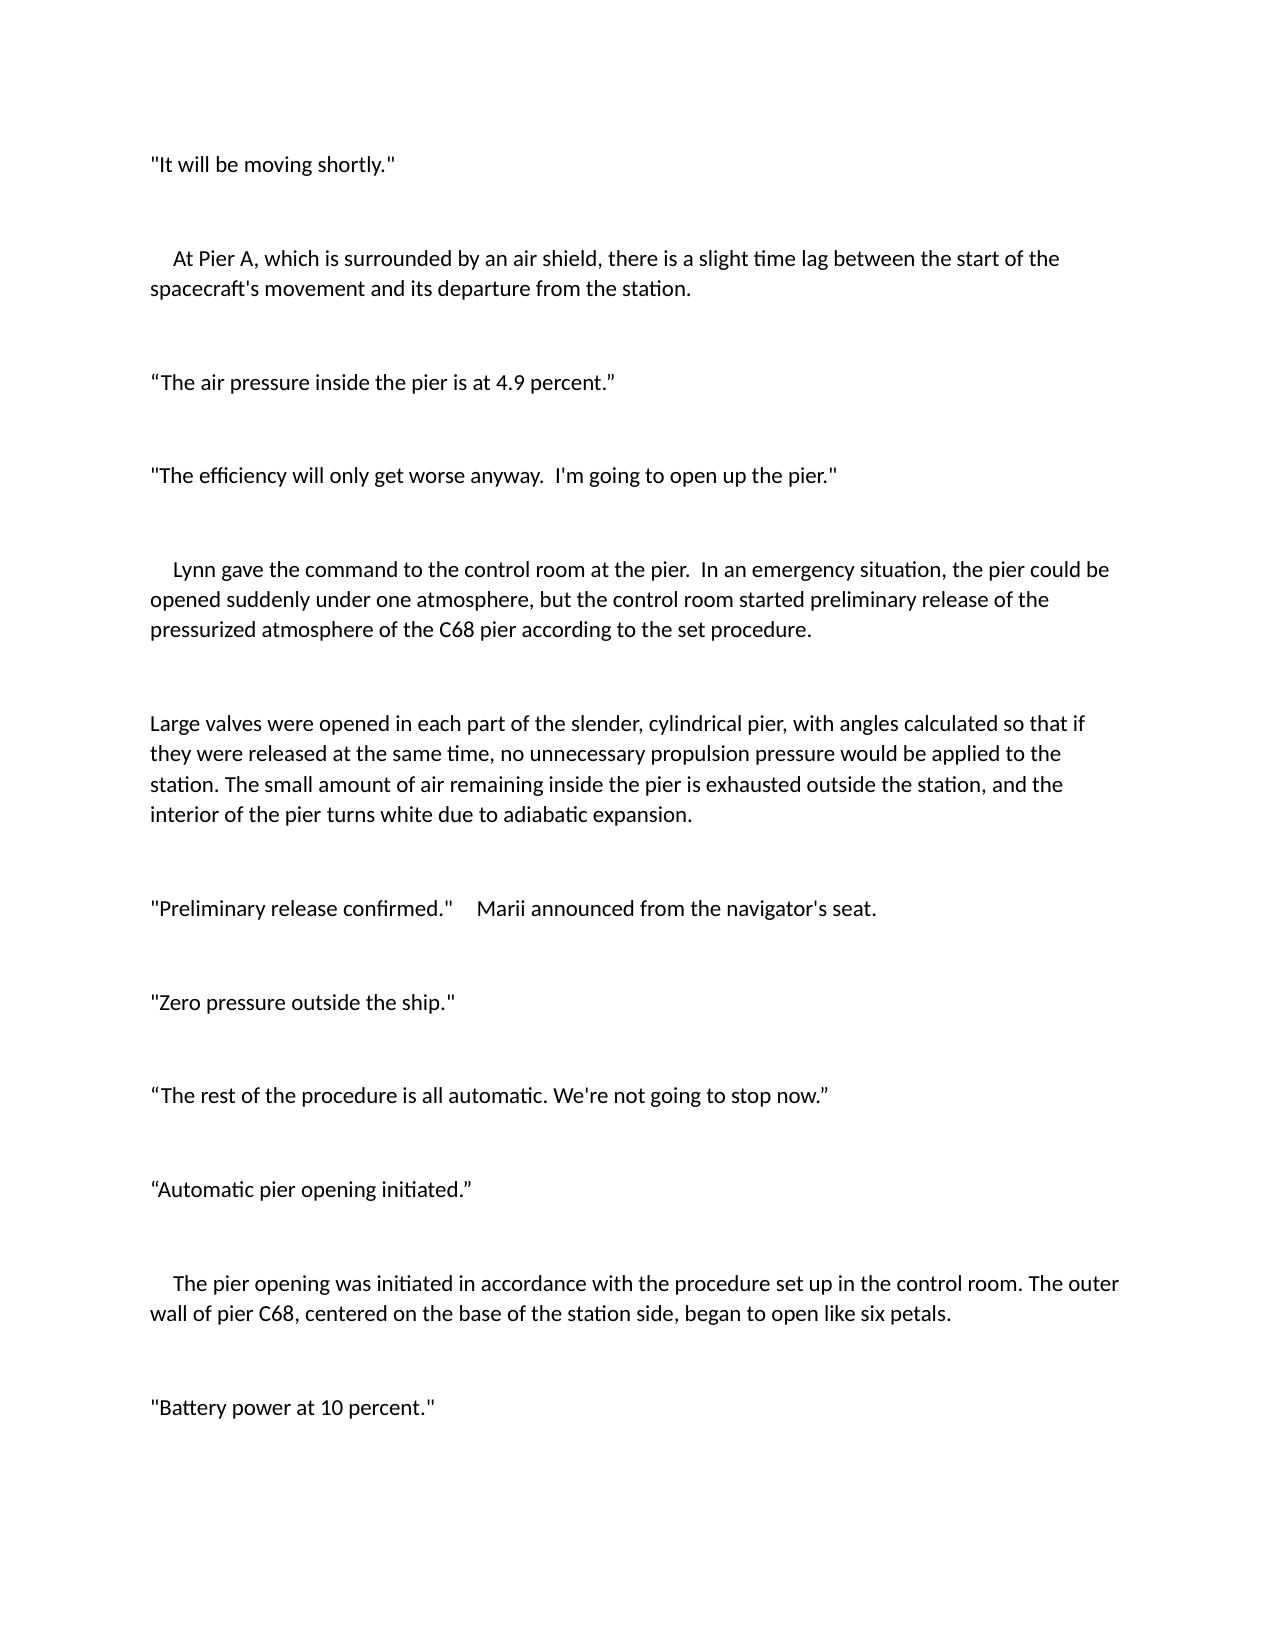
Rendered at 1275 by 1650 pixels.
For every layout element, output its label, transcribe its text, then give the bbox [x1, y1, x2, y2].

text “Automatic pier opening initiated.” [150, 1175, 1125, 1203]
text “The air pressure inside the pier is at 4.9 percent.” [150, 368, 1125, 396]
text “The rest of the procedure is all automatic. We're not going to stop now.” [150, 1082, 1125, 1109]
text Large valves were opened in each part of the slender, cylindrical pier, with angles calculated so that if they were released at the same time, no unnecessary propulsion pressure would be applied to the station. The small amount of air remaining inside the pier is exhausted outside the station, and the interior of the pier turns white due to adiabatic expansion. [150, 709, 1125, 828]
text "Battery power at 10 percent." [150, 1393, 1125, 1421]
text "The efficiency will only get worse anyway. I'm going to open up the pier." [150, 461, 1125, 489]
text At Pier A, which is surrounded by an air shield, there is a slight time lag between the start of the spacecraft's movement and its departure from the station. [150, 244, 1125, 302]
text The pier opening was initiated in accordance with the procedure set up in the control room. The outer wall of pier C68, centered on the base of the station side, began to open like six petals. [150, 1269, 1125, 1327]
text Lynn gave the command to the control room at the pier. In an emergency situation, the pier could be opened suddenly under one atmosphere, but the control room started preliminary release of the pressurized atmosphere of the C68 pier according to the set procedure. [150, 555, 1125, 644]
text "Zero pressure outside the ship." [150, 988, 1125, 1016]
text "It will be moving shortly." [150, 150, 1125, 178]
text "Preliminary release confirmed." Marii announced from the navigator's seat. [150, 894, 1125, 922]
